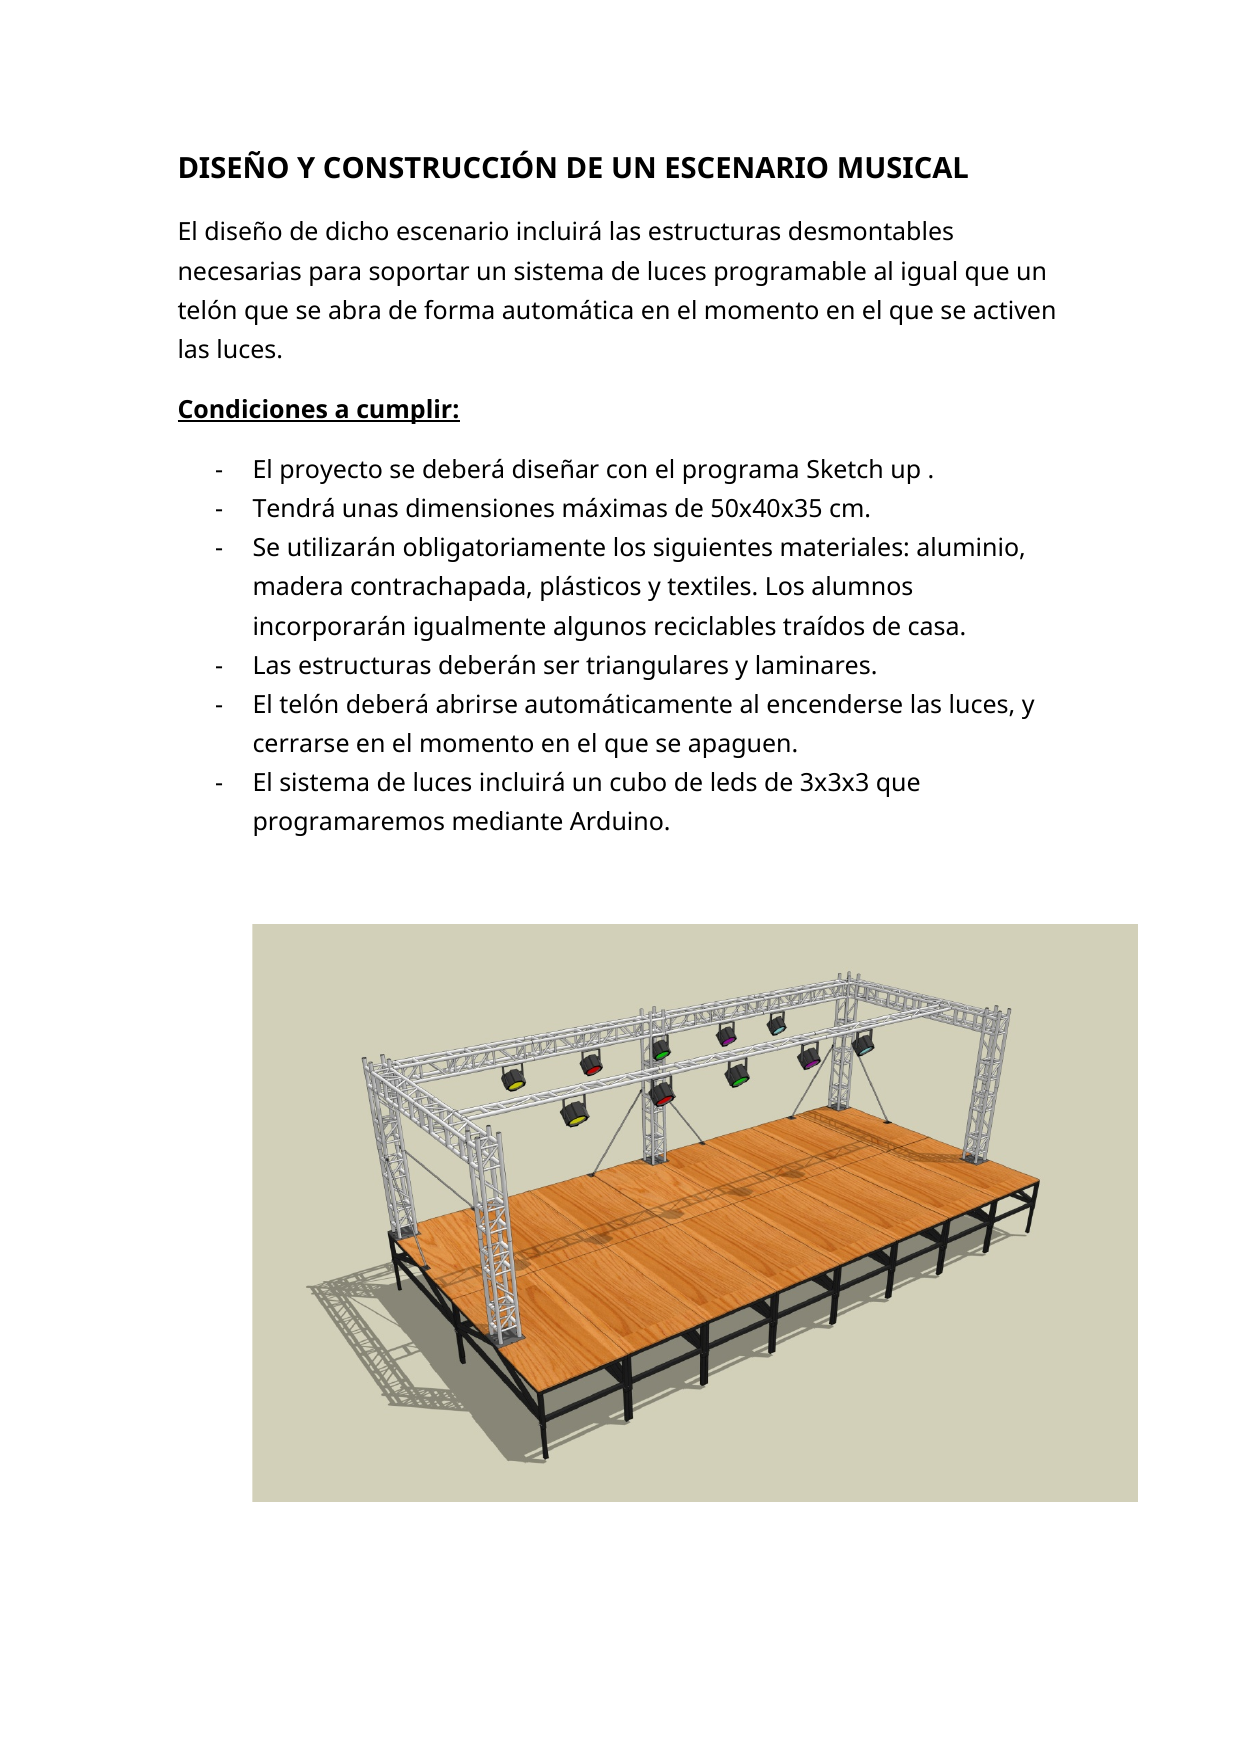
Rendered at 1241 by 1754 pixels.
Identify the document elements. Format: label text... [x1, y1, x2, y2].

text El diseño de dicho escenario incluirá las estructuras desmontables necesarias para soportar un sistema de luces programable al igual que un telón que se abra de forma automática en el momento en el que se activen las luces. [177, 214, 1063, 366]
list El sistema de luces incluirá un cubo de leds de 3x3x3 que programaremos mediante Arduino. [215, 765, 1063, 838]
list El proyecto se deberá diseñar con el programa Sketch up . [215, 452, 1063, 486]
text DISEÑO Y CONSTRUCCIÓN DE UN ESCENARIO MUSICAL [177, 148, 1063, 187]
picture [252, 924, 1138, 1502]
list Las estructuras deberán ser triangulares y laminares. [215, 647, 1063, 681]
text Condiciones a cumplir: [177, 392, 1063, 426]
list Se utilizarán obligatoriamente los siguientes materiales: aluminio, madera contrachapada, plásticos y textiles. Los alumnos incorporarán igualmente algunos reciclables traídos de casa. [215, 530, 1063, 642]
list Tendrá unas dimensiones máximas de 50x40x35 cm. [215, 491, 1063, 525]
list El telón deberá abrirse automáticamente al encenderse las luces, y cerrarse en el momento en el que se apaguen. [215, 687, 1063, 760]
